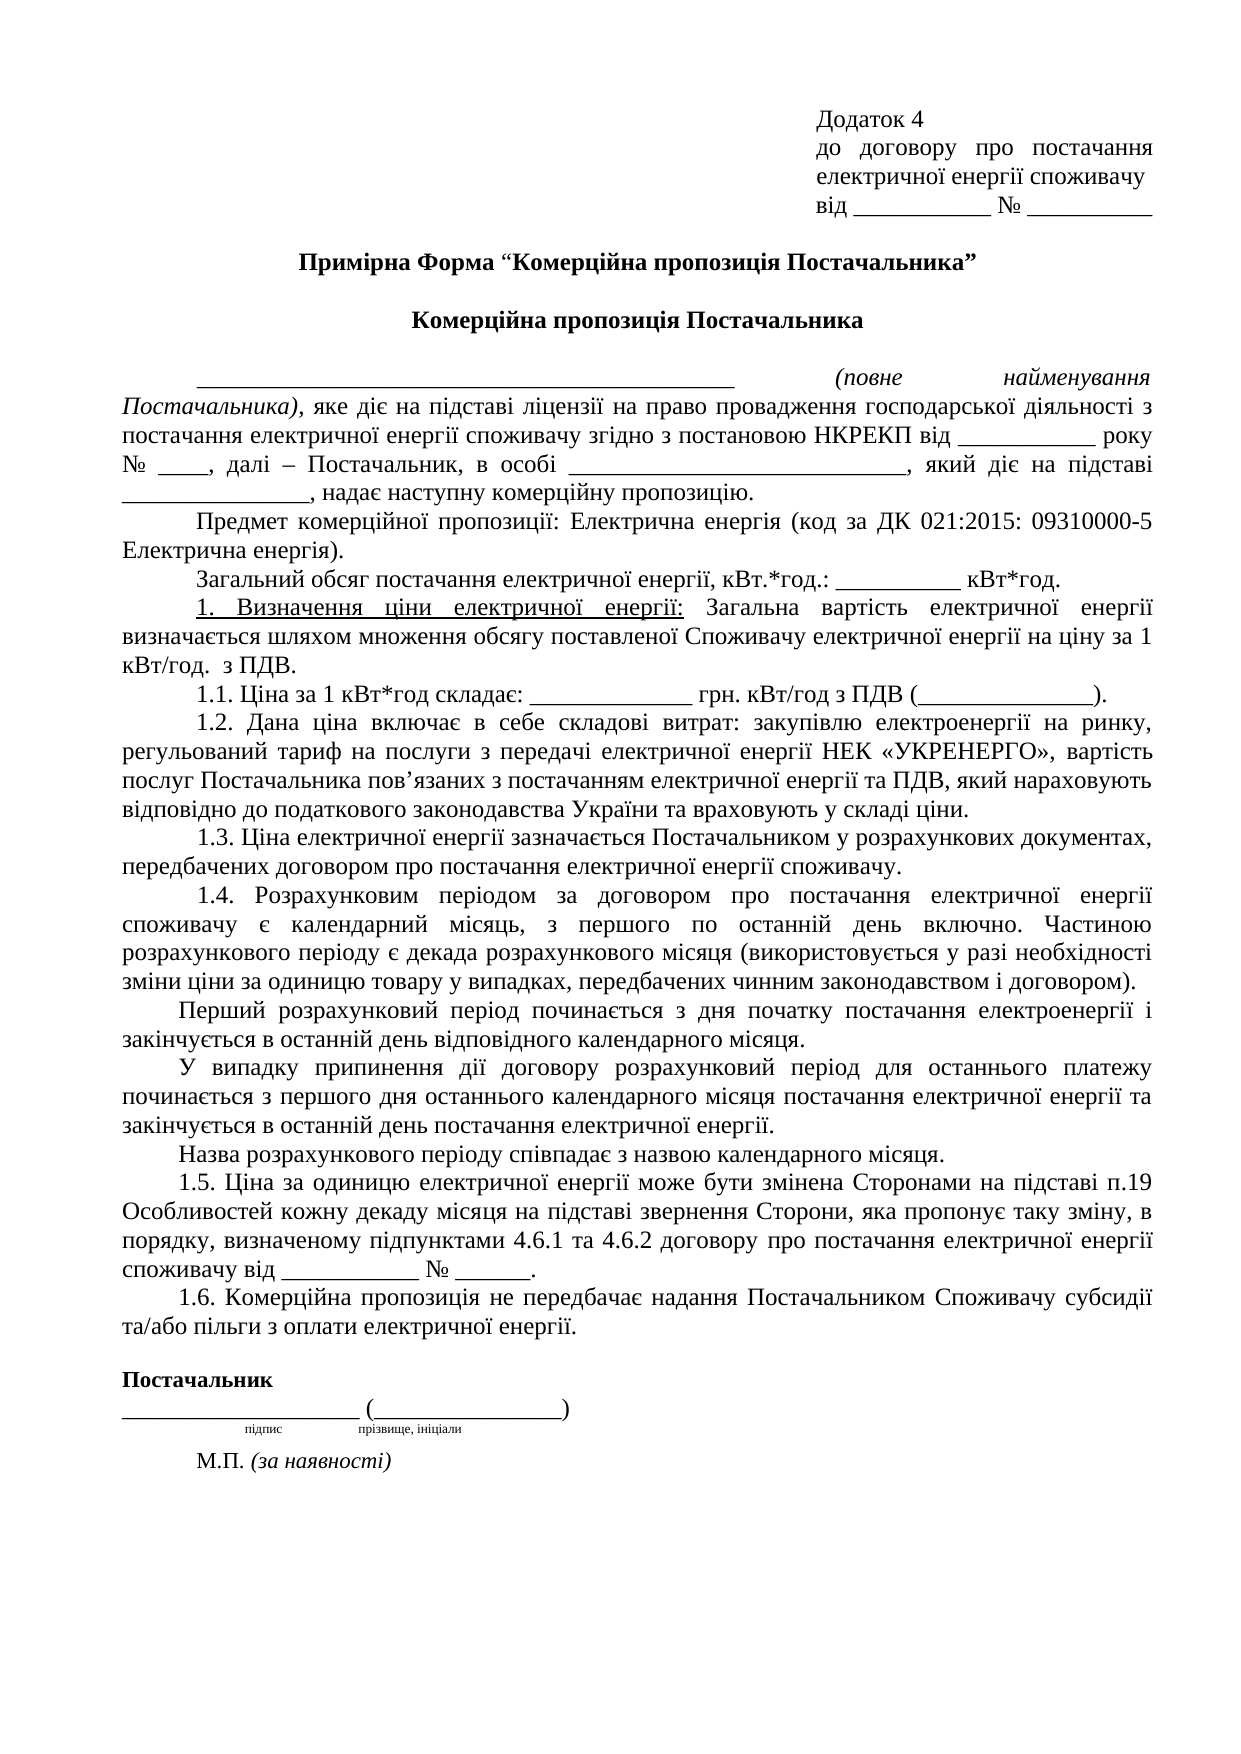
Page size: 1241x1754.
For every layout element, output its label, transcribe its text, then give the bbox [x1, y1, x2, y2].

text 1.4. Розрахунковим періодом за договором про постачання електричної енергії споживачу є календарний місяць, з першого по останній день включно. Частиною розрахункового періоду є декада розрахункового місяця (використовується у разі необхідності зміни ціни за одиницю товару у випадках, передбачених чинним законодавством і договором). [122, 880, 1153, 995]
text М.П. (за наявності) [122, 1448, 1119, 1474]
text 1.2. Дана ціна включає в себе складові витрат: закупівлю електроенергії на ринку, регульований тариф на послуги з передачі електричної енергії НЕК «УКРЕНЕРГО», вартість послуг Постачальника пов’язаних з постачанням електричної енергії та ПДВ, який нараховують відповідно до податкового законодавства України та враховують у складі ціни. [122, 707, 1153, 822]
text 1.3. Ціна електричної енергії зазначається Постачальником у розрахункових документах, передбачених договором про постачання електричної енергії споживачу. [122, 822, 1153, 880]
text Додаток 4 [816, 104, 1153, 132]
text Комерційна пропозиція Постачальника [122, 305, 1153, 334]
text Назва розрахункового періоду співпадає з назвою календарного місяця. [122, 1139, 1153, 1167]
text Перший розрахунковий період починається з дня початку постачання електроенергії і закінчується в останній день відповідного календарного місяця. [122, 995, 1153, 1052]
text 1.5. Ціна за одиницю електричної енергії може бути змінена Сторонами на підставі п.19 Особливостей кожну декаду місяця на підставі звернення Сторони, яка пропонує таку зміну, в порядку, визначеному підпунктами 4.6.1 та 4.6.2 договору про постачання електричної енергії споживачу від ___________ № ______. [122, 1167, 1153, 1282]
text У випадку припинення дії договору розрахунковий період для останнього платежу починається з першого дня останнього календарного місяця постачання електричної енергії та закінчується в останній день постачання електричної енергії. [122, 1052, 1153, 1139]
text до договору про постачання електричної енергії споживачу [816, 132, 1153, 190]
text підпис прізвище, ініціали [122, 1421, 1119, 1448]
text 1. Визначення ціни електричної енергії: Загальна вартість електричної енергії визначається шляхом множення обсягу поставленої Споживачу електричної енергії на ціну за 1 кВт/год. з ПДВ. [122, 592, 1153, 679]
text Примірна Форма “Комерційна пропозиція Постачальника” [122, 247, 1153, 276]
text ___________________ (_______________) [122, 1393, 1153, 1421]
text ___________________________________________ (повне найменування Постачальника), яке діє на підставі ліцензії на право провадження господарської діяльності з постачання електричної енергії споживачу згідно з постановою НКРЕКП від ___________ року № ____, далі – Постачальник, в особі ___________________________, який діє на підставі _______________, надає наступну комерційну пропозицію. [122, 362, 1153, 506]
text Постачальник [122, 1366, 1119, 1393]
text Предмет комерційної пропозиції: Електрична енергія (код за ДК 021:2015: 09310000-5 Електрична енергія). [122, 506, 1153, 564]
text Загальний обсяг постачання електричної енергії, кВт.*год.: __________ кВт*год. [122, 564, 1153, 592]
text від ___________ № __________ [122, 190, 1153, 219]
text 1.6. Комерційна пропозиція не передбачає надання Постачальником Споживачу субсидії та/або пільги з оплати електричної енергії. [122, 1282, 1153, 1340]
text 1.1. Ціна за 1 кВт*год складає: _____________ грн. кВт/год з ПДВ (______________). [122, 679, 1153, 707]
